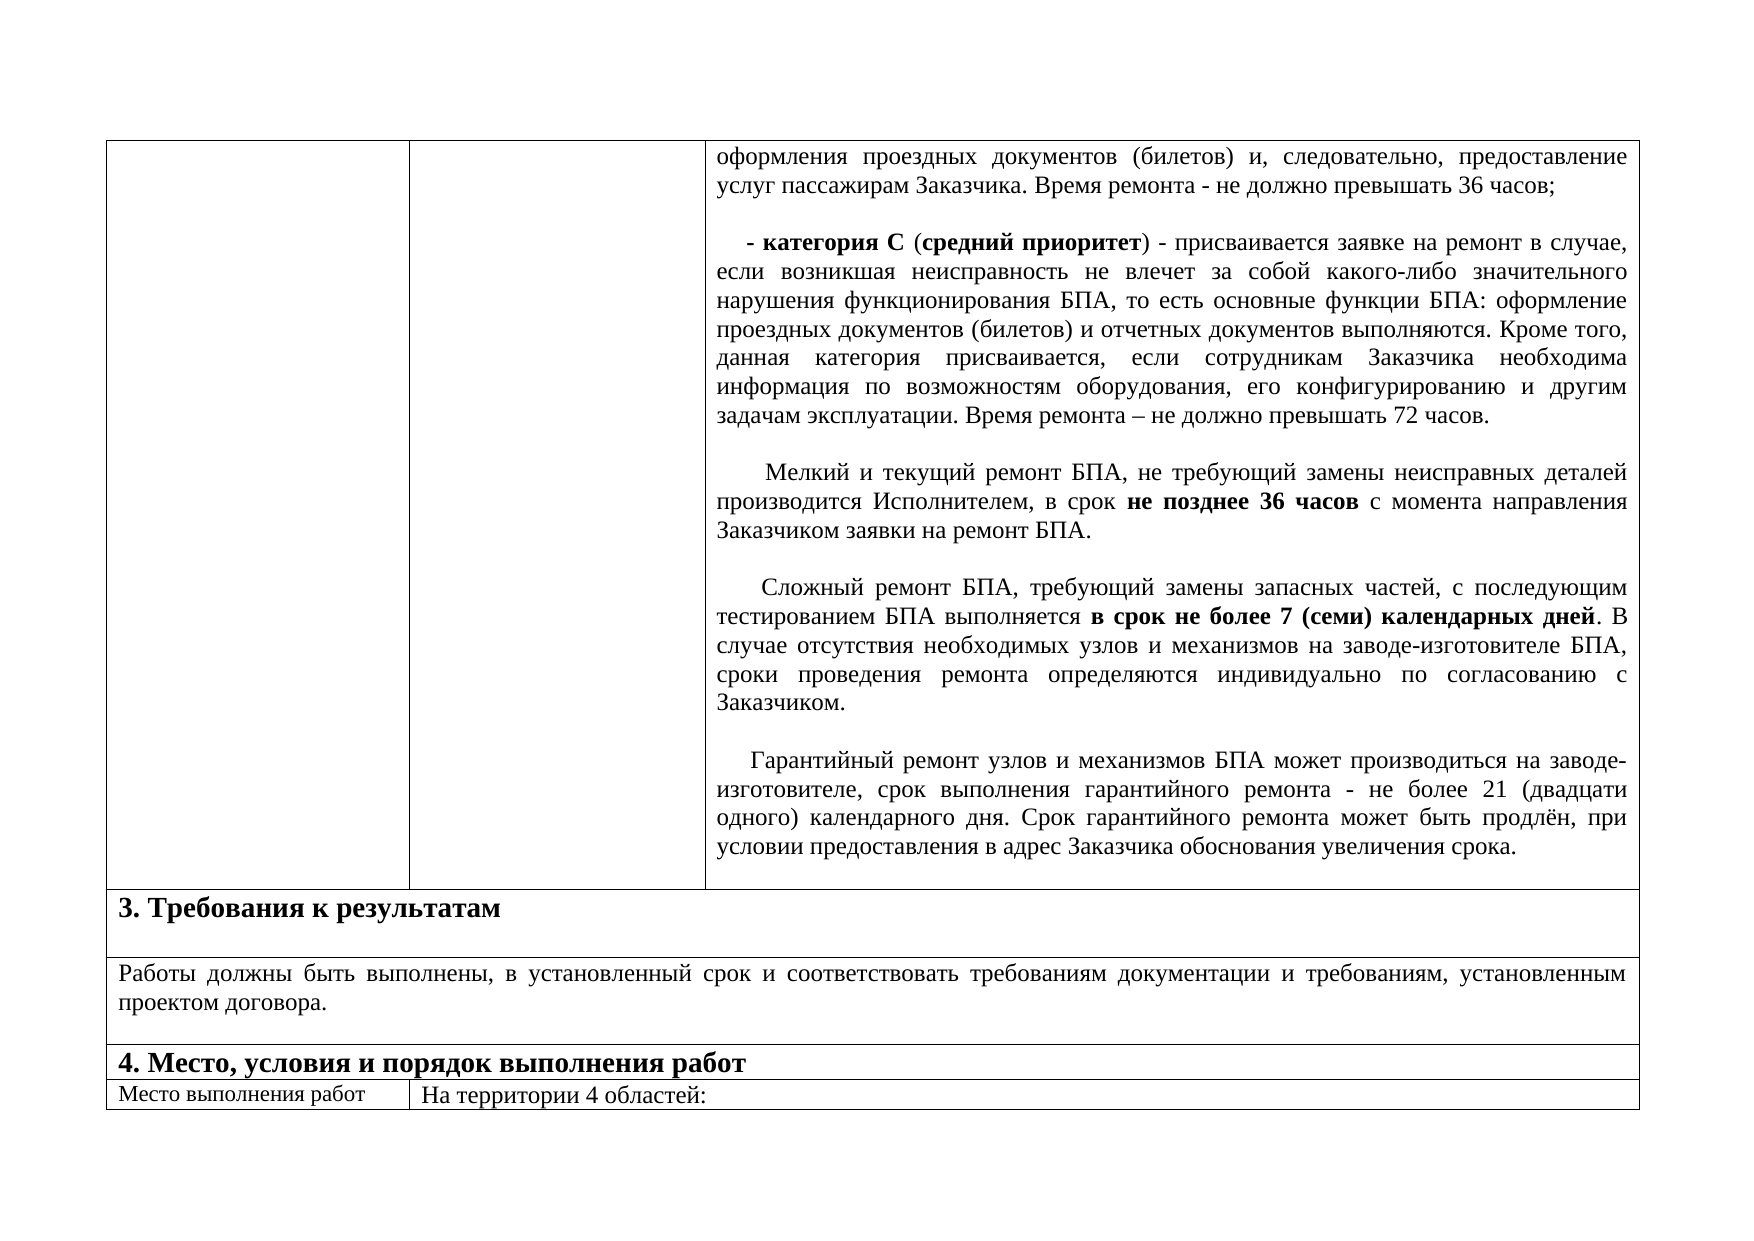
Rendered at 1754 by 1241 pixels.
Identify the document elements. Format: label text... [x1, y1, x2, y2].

table_cell 4. Место, условия и порядок выполнения работ [107, 1045, 1639, 1079]
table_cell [706, 141, 1639, 889]
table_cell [410, 1080, 1639, 1108]
table_cell 3. Требования к результатам [107, 890, 1639, 957]
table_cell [107, 1080, 409, 1108]
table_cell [410, 141, 705, 889]
table_cell Работы должны быть выполнены, в установленный срок и соответствовать требованиям документации и требованиям, установленным проектом договора. [107, 958, 1639, 1044]
